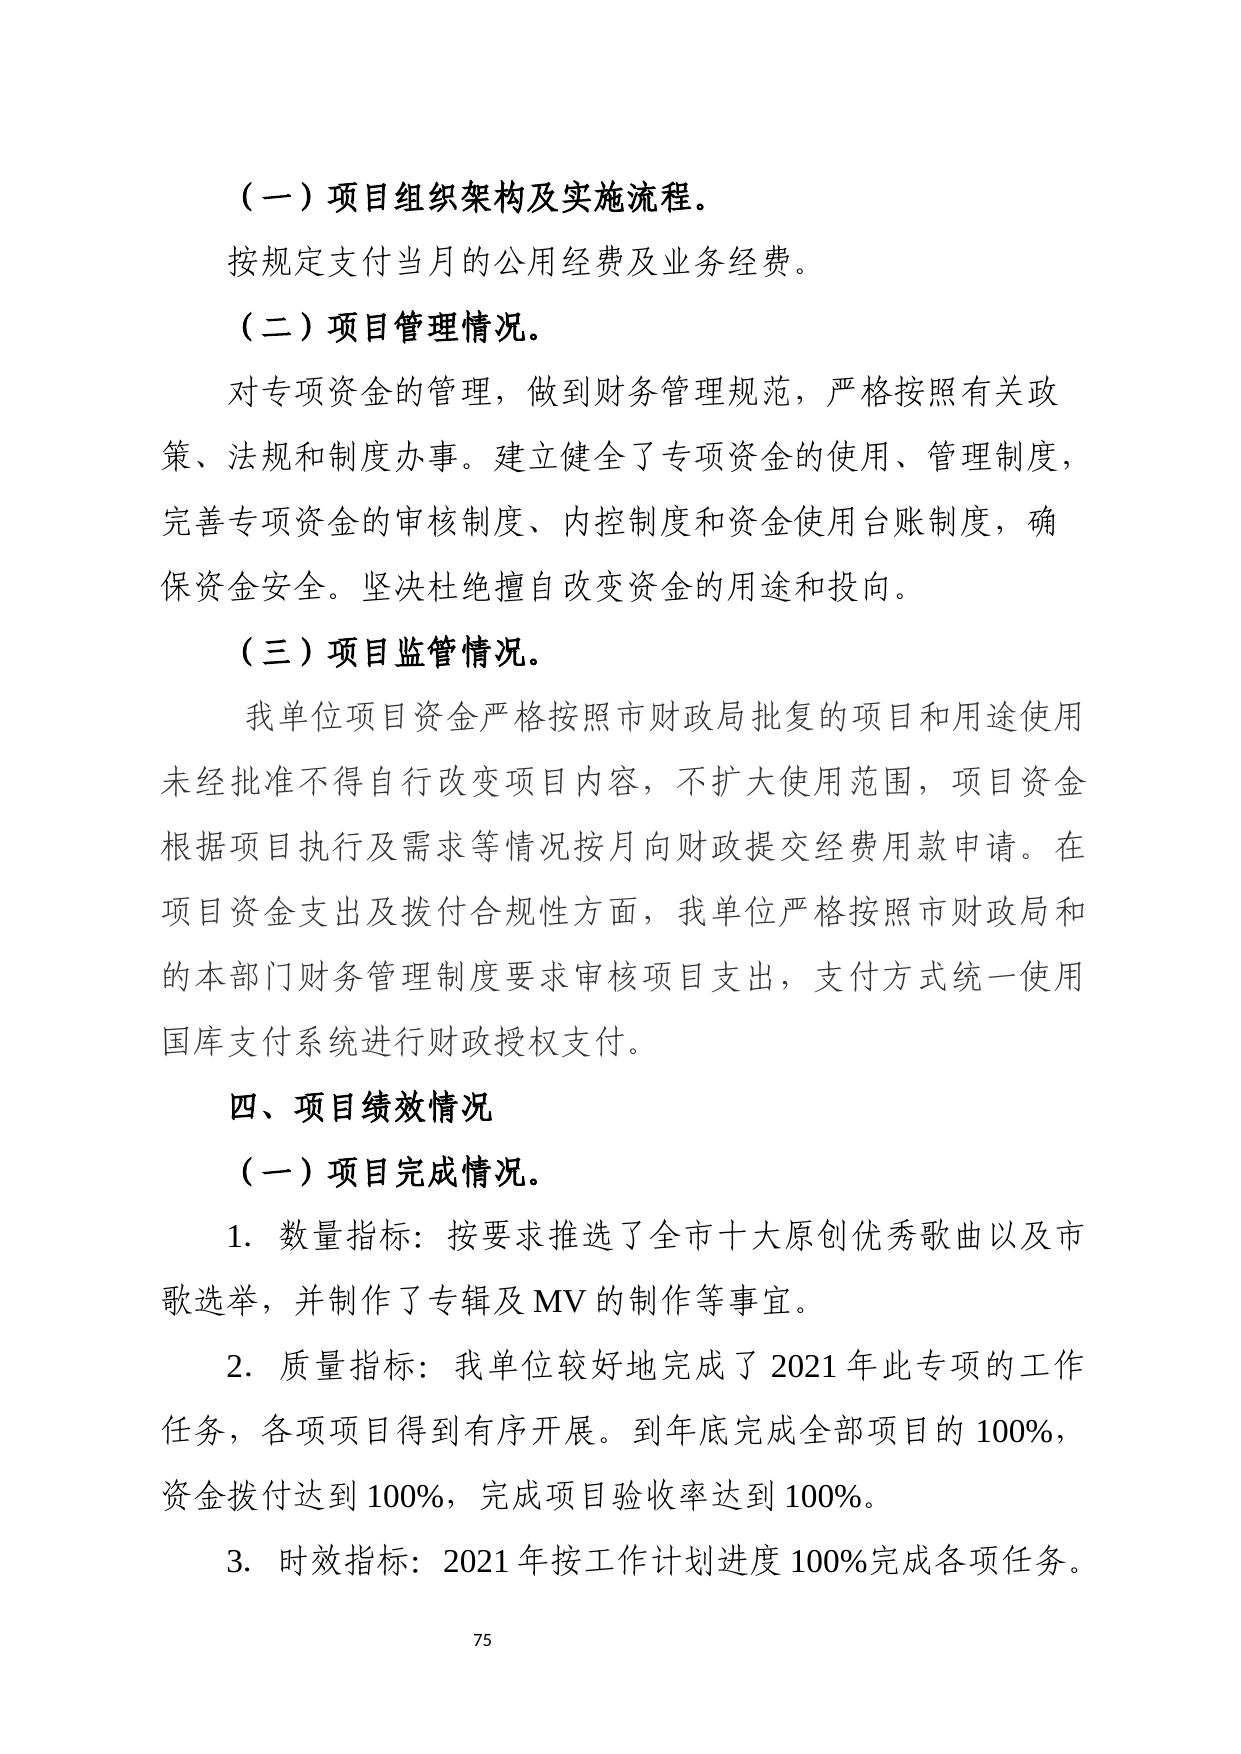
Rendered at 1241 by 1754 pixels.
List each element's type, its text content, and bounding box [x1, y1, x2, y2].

text （三）项目监管情况。 [159, 617, 1087, 682]
text 我单位项目资金严格按照市财政局批复的项目和用途使用，未经批准不得自行改变项目内容，不扩大使用范围，项目资金根据项目执行及需求等情况按月向财政提交经费用款申请。在项目资金支出及拨付合规性方面，我单位严格按照市财政局和的本部门财务管理制度要求审核项目支出，支付方式统一使用国库支付系统进行财政授权支付。 [159, 682, 1087, 1072]
text 按规定支付当月的公用经费及业务经费。 [159, 227, 1087, 292]
text （一）项目组织架构及实施流程。 [159, 162, 1087, 227]
text （一）项目完成情况。 [159, 1137, 1087, 1202]
text 对专项资金的管理，做到财务管理规范，严格按照有关政策、法规和制度办事。建立健全了专项资金的使用、管理制度，完善专项资金的审核制度、内控制度和资金使用台账制度，确保资金安全。坚决杜绝擅自改变资金的用途和投向。 [159, 357, 1087, 617]
text 四、项目绩效情况 [159, 1072, 1087, 1137]
text 3．时效指标：2021年按工作计划进度100%完成各项任务。 [159, 1527, 1087, 1592]
text （二）项目管理情况。 [159, 292, 1087, 357]
text 1．数量指标：按要求推选了全市十大原创优秀歌曲以及市歌选举，并制作了专辑及MV的制作等事宜。 [159, 1202, 1087, 1332]
text 2．质量指标：我单位较好地完成了2021年此专项的工作任务，各项项目得到有序开展。到年底完成全部项目的100%，资金拨付达到100%，完成项目验收率达到100%。 [159, 1332, 1087, 1527]
